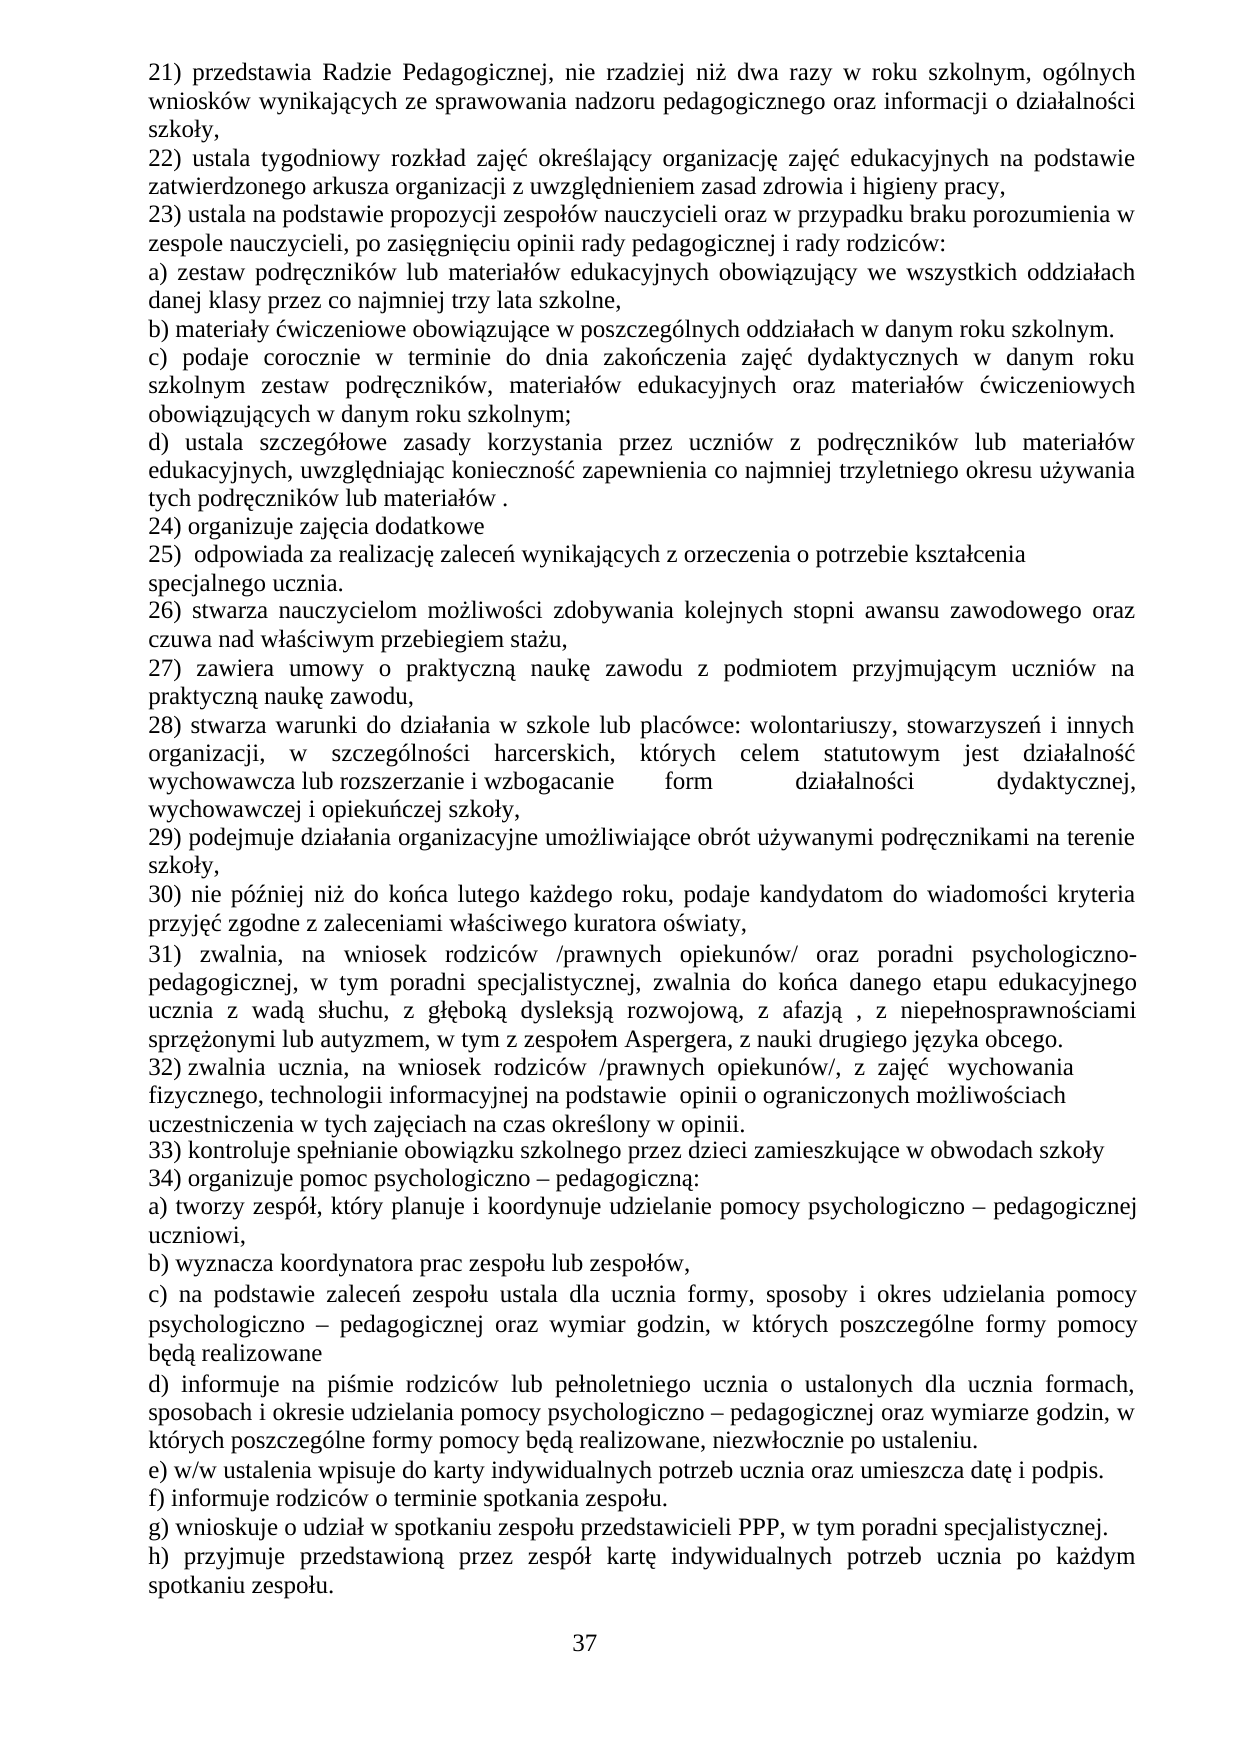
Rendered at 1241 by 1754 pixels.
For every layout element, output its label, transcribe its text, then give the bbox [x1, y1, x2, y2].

text 26) stwarza nauczycielom możliwości zdobywania kolejnych stopni awansu zawodowego oraz czuwa nad właściwym przebiegiem stażu, [148, 597, 1136, 652]
text g) wnioskuje o udział w spotkaniu zespołu przedstawicieli PPP, w tym poradni specjalistycznej. [148, 1513, 1136, 1541]
text 27) zawiera umowy o praktyczną naukę zawodu z podmiotem przyjmującym uczniów na praktyczną naukę zawodu, [148, 653, 1136, 710]
text c) na podstawie zaleceń zespołu ustala dla ucznia formy, sposoby i okres udzielania pomocy psychologiczno – pedagogicznej oraz wymiar godzin, w których poszczególne formy pomocy będą realizowane [148, 1279, 1138, 1367]
text e) w/w ustalenia wpisuje do karty indywidualnych potrzeb ucznia oraz umieszcza datę i podpis. [148, 1456, 1136, 1484]
text d) informuje na piśmie rodziców lub pełnoletniego ucznia o ustalonych dla ucznia formach, sposobach i okresie udzielania pomocy psychologiczno – pedagogicznej oraz wymiarze godzin, w których poszczególne formy pomocy będą realizowane, niezwłocznie po ustaleniu. [148, 1370, 1136, 1454]
text d) ustala szczegółowe zasady korzystania przez uczniów z podręczników lub materiałów edukacyjnych, uwzględniając konieczność zapewnienia co najmniej trzyletniego okresu używania tych podręczników lub materiałów . [148, 427, 1136, 512]
text 25) odpowiada za realizację zaleceń wynikających z orzeczenia o potrzebie kształcenia specjalnego ucznia. [148, 540, 1086, 597]
text 31) zwalnia, na wniosek rodziców /prawnych opiekunów/ oraz poradni psychologiczno-pedagogicznej, w tym poradni specjalistycznej, zwalnia do końca danego etapu edukacyjnego ucznia z wadą słuchu, z głęboką dysleksją rozwojową, z afazją , z niepełnosprawnościami sprzężonymi lub autyzmem, w tym z zespołem Aspergera, z nauki drugiego języka obcego. [148, 940, 1138, 1052]
text 37 [148, 1628, 1138, 1657]
text c) podaje corocznie w terminie do dnia zakończenia zajęć dydaktycznych w danym roku szkolnym zestaw podręczników, materiałów edukacyjnych oraz materiałów ćwiczeniowych obowiązujących w danym roku szkolnym; [148, 343, 1136, 427]
text f) informuje rodziców o terminie spotkania zespołu. [148, 1484, 1138, 1512]
text 23) ustala na podstawie propozycji zespołów nauczycieli oraz w przypadku braku porozumienia w zespole nauczycieli, po zasięgnięciu opinii rady pedagogicznej i rady rodziców: [148, 200, 1136, 256]
text a) tworzy zespół, który planuje i koordynuje udzielanie pomocy psychologiczno – pedagogicznej uczniowi, [148, 1192, 1138, 1249]
text 33) kontroluje spełnianie obowiązku szkolnego przez dzieci zamieszkujące w obwodach szkoły [148, 1138, 1136, 1164]
text 22) ustala tygodniowy rozkład zajęć określający organizację zajęć edukacyjnych na podstawie zatwierdzonego arkusza organizacji z uwzględnieniem zasad zdrowia i higieny pracy, [148, 144, 1136, 200]
text 30) nie później niż do końca lutego każdego roku, podaje kandydatom do wiadomości kryteria przyjęć zgodne z zaleceniami właściwego kuratora oświaty, [148, 880, 1136, 937]
text 21) przedstawia Radzie Pedagogicznej, nie rzadziej niż dwa razy w roku szkolnym, ogólnych wniosków wynikających ze sprawowania nadzoru pedagogicznego oraz informacji o działalności szkoły, [148, 58, 1136, 143]
text b) materiały ćwiczeniowe obowiązujące w poszczególnych oddziałach w danym roku szkolnym. [148, 315, 1136, 343]
text 28) stwarza warunki do działania w szkole lub placówce: wolontariuszy, stowarzyszeń i innych organizacji, w szczególności harcerskich, których celem statutowym jest działalność wychowawcza lub rozszerzanie i wzbogacanie form działalności dydaktycznej, wychowawczej i opiekuńczej szkoły, [148, 711, 1136, 823]
text 34) organizuje pomoc psychologiczno – pedagogiczną: [148, 1164, 1138, 1192]
text fizycznego, technologii informacyjnej na podstawie opinii o ograniczonych możliwościach uczestniczenia w tych zajęciach na czas określony w opinii. [148, 1081, 1138, 1138]
text a) zestaw podręczników lub materiałów edukacyjnych obowiązujący we wszystkich oddziałach danej klasy przez co najmniej trzy lata szkolne, [148, 258, 1136, 314]
text 24) organizuje zajęcia dodatkowe [148, 512, 1138, 540]
text 32) zwalnia ucznia, na wniosek rodziców /prawnych opiekunów/, z zajęć wychowania [148, 1052, 1138, 1081]
text b) wyznacza koordynatora prac zespołu lub zespołów, [148, 1249, 1138, 1278]
text 29) podejmuje działania organizacyjne umożliwiające obrót używanymi podręcznikami na terenie szkoły, [148, 823, 1136, 879]
text h) przyjmuje przedstawioną przez zespół kartę indywidualnych potrzeb ucznia po każdym spotkaniu zespołu. [148, 1542, 1136, 1599]
